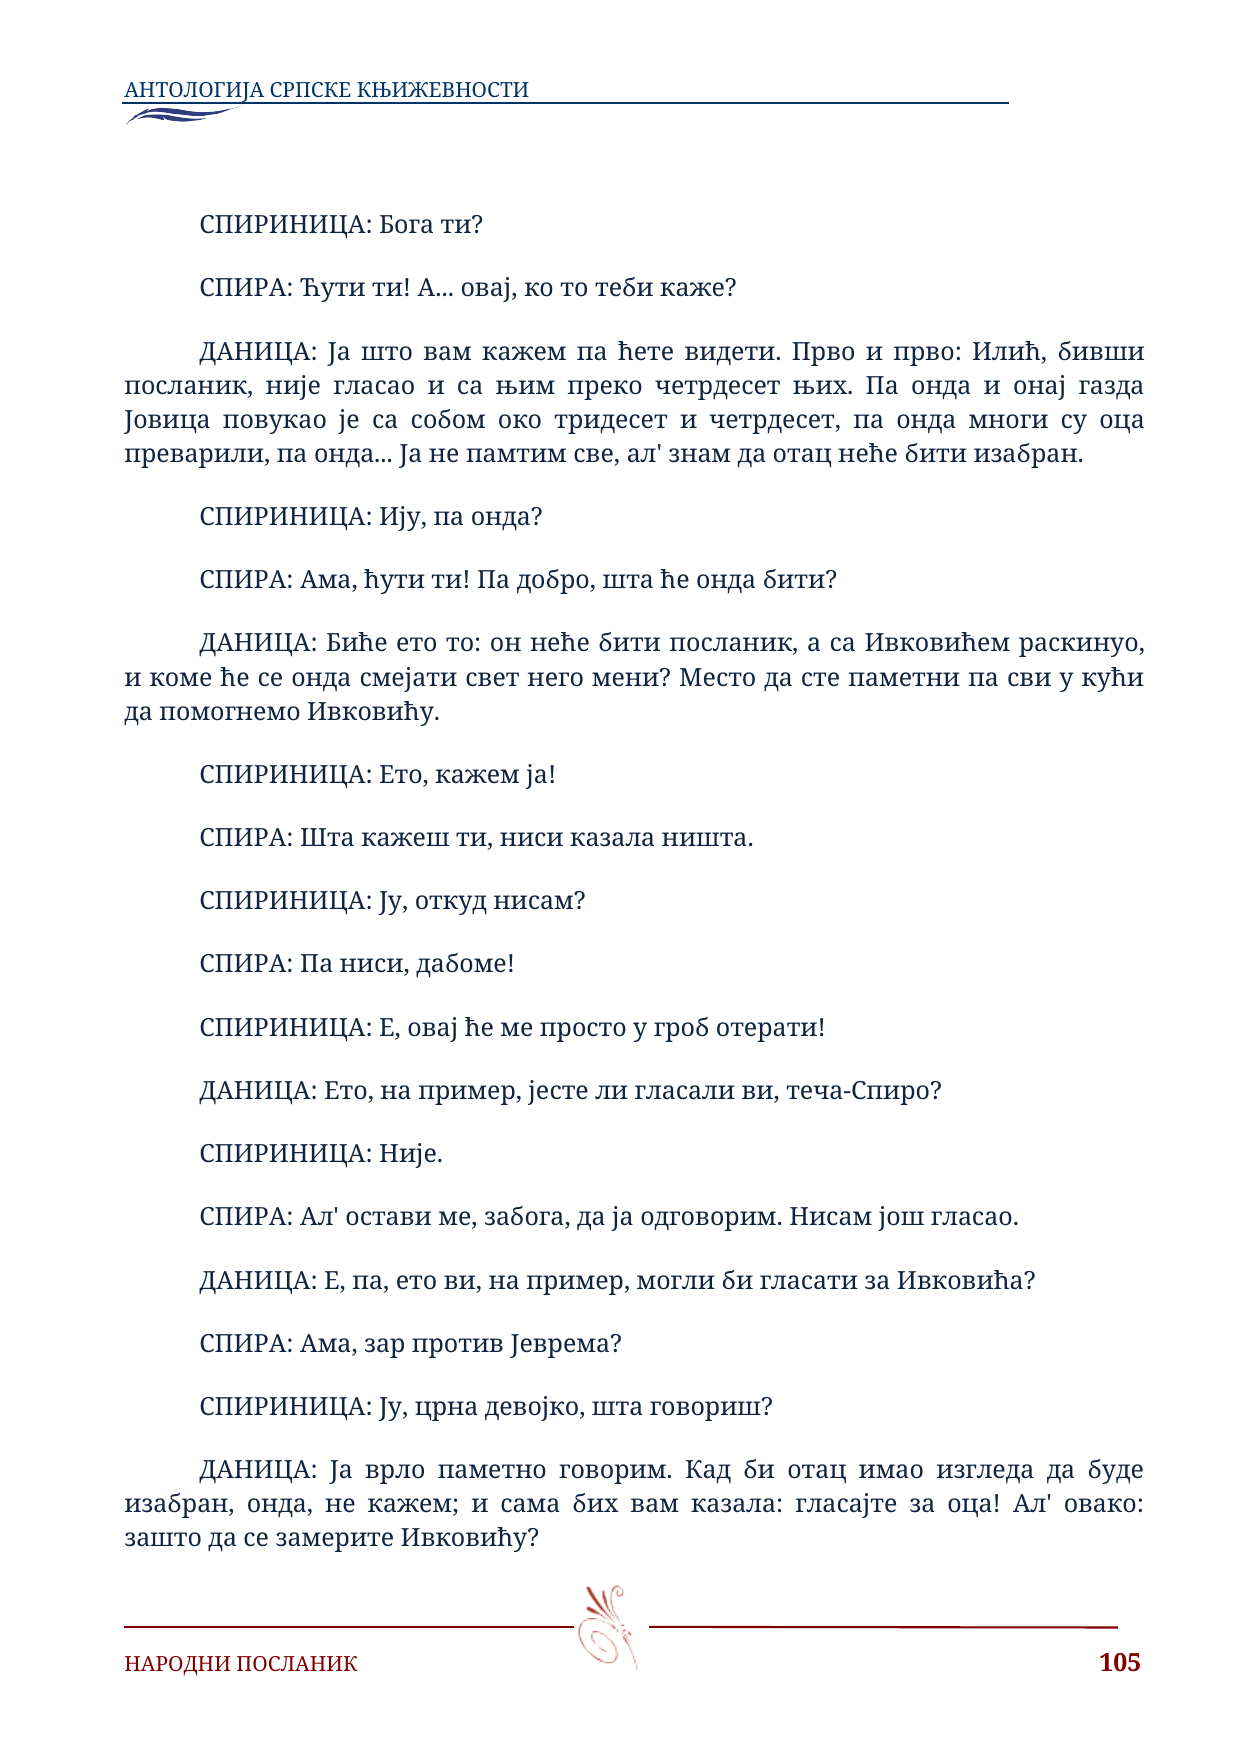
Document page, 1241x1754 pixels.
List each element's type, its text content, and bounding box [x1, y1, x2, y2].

text СПИРИНИЦА: Ију, па онда? [124, 499, 1146, 533]
text СПИРА: Па ниси, дабоме! [124, 946, 1146, 980]
text СПИРИНИЦА: Е, овај ће ме просто у гроб отерати! [124, 1009, 1146, 1043]
text СПИРА: Ама, ћути ти! Па добро, шта ће онда бити? [124, 562, 1146, 596]
text ДАНИЦА: Ја врло паметно говорим. Кад би отац имао изгледа да буде изабран, онда, не кажем; и сама бих вам казала: гласајте за оца! Ал' овако: зашто да се замерите Ивковићу? [124, 1452, 1146, 1554]
text СПИРИНИЦА: Није. [124, 1136, 1146, 1170]
text ДАНИЦА: Е, па, ето ви, на пример, могли би гласати за Ивковића? [124, 1262, 1146, 1296]
text СПИРА: Ама, зар против Јеврема? [124, 1326, 1146, 1359]
text ДАНИЦА: Ја што вам кажем па ћете видети. Прво и прво: Илић, бивши посланик, није гласао и са њим преко четрдесет њих. Па онда и онај газда Јовица повукао је са собом око тридесет и четрдесет, па онда многи су оца преварили, па онда... Ја не памтим све, ал' знам да отац неће бити изабран. [124, 333, 1146, 469]
text СПИРИНИЦА: Ју, црна девојко, шта говориш? [124, 1389, 1146, 1423]
text ДАНИЦА: Биће ето то: он неће бити посланик, а са Ивковићем раскинуо, и коме ће се онда смејати свет него мени? Место да сте паметни па сви у кући да помогнемо Ивковићу. [124, 625, 1146, 727]
text ДАНИЦА: Ето, на пример, јесте ли гласали ви, теча-Спиро? [124, 1073, 1146, 1107]
text СПИРИНИЦА: Ју, откуд нисам? [124, 883, 1146, 917]
text СПИРА: Ал' остави ме, забога, да ја одговорим. Нисам још гласао. [124, 1199, 1146, 1233]
text СПИРА: Шта кажеш ти, ниси казала ништа. [124, 820, 1146, 854]
text СПИРИНИЦА: Бога ти? [124, 207, 1146, 241]
text СПИРИНИЦА: Ето, кажем ја! [124, 756, 1146, 791]
text СПИРА: Ћути ти! А... овај, ко то теби каже? [124, 270, 1146, 304]
